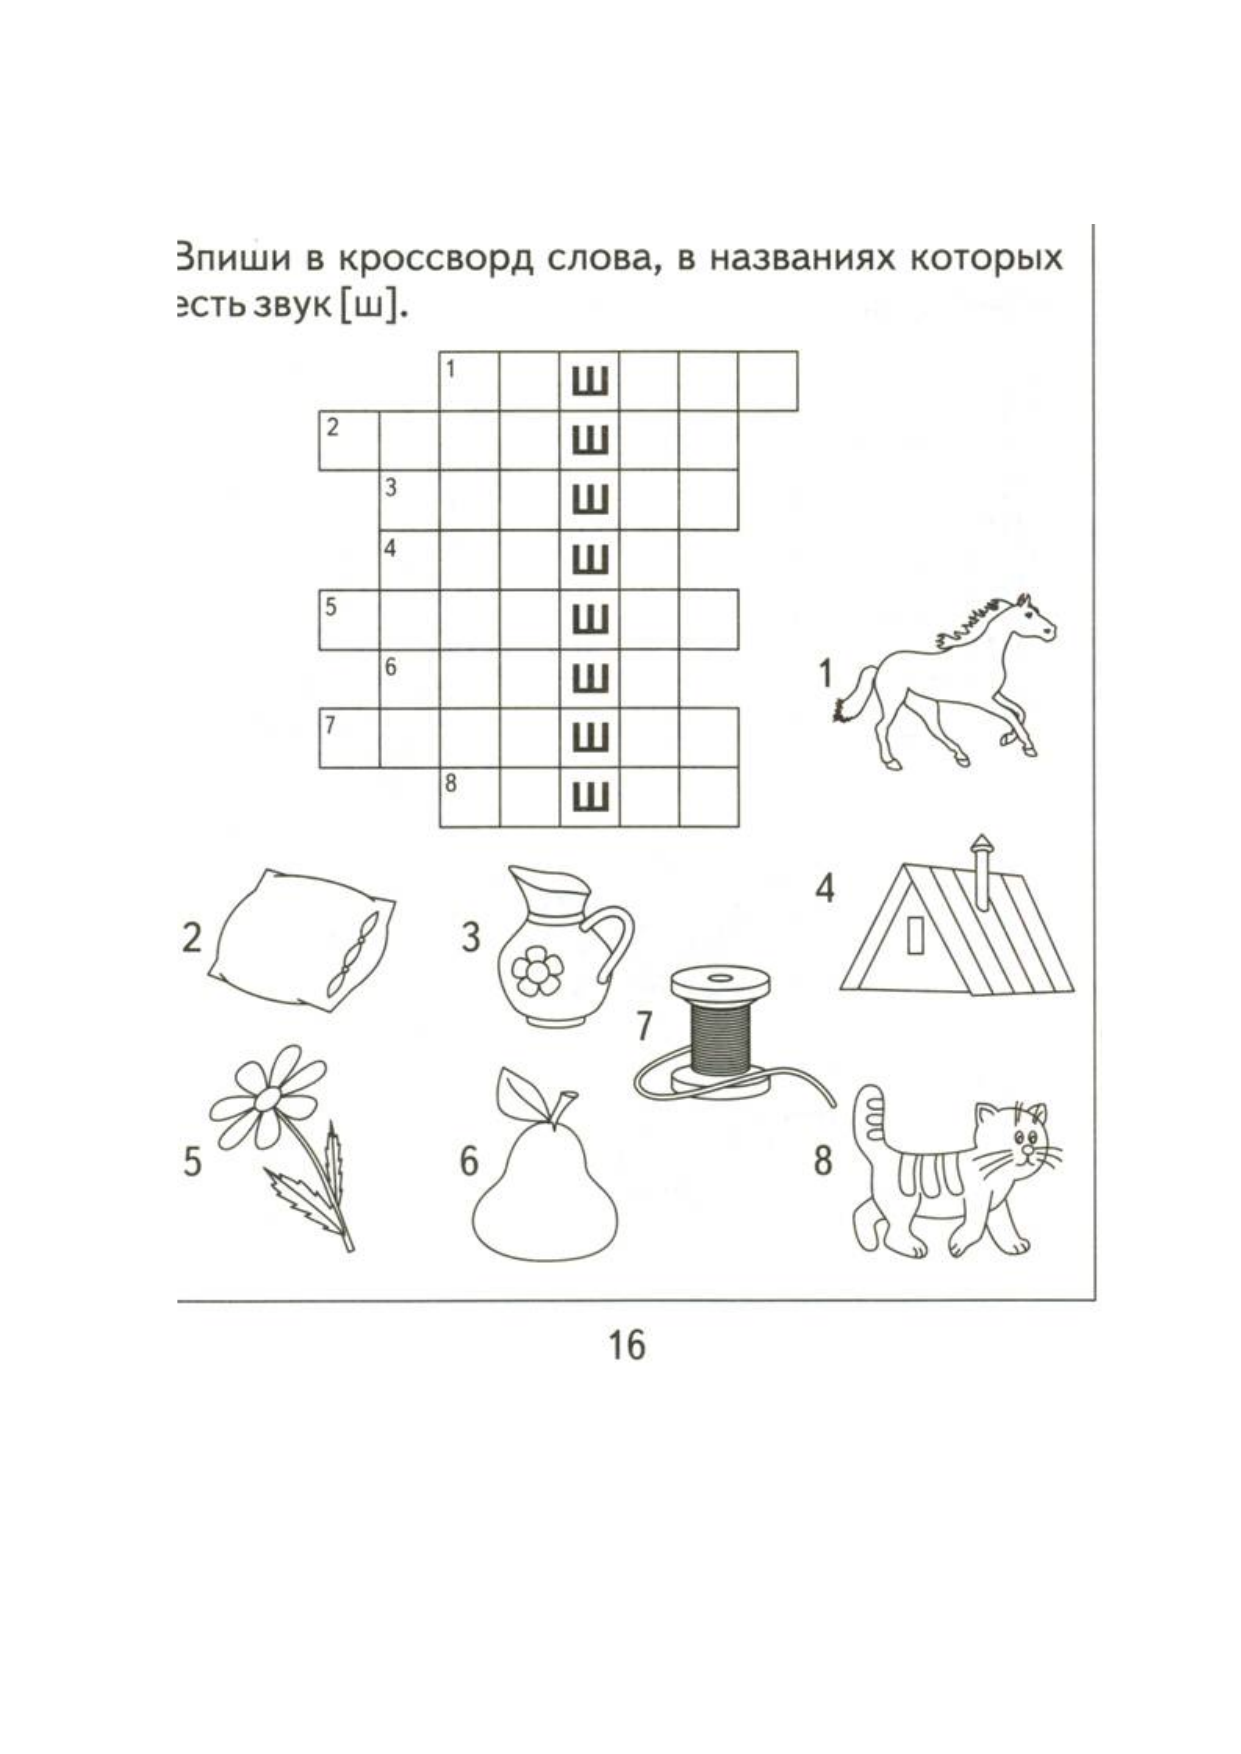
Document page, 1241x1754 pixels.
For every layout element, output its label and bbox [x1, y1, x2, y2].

picture [177, 224, 1103, 1366]
